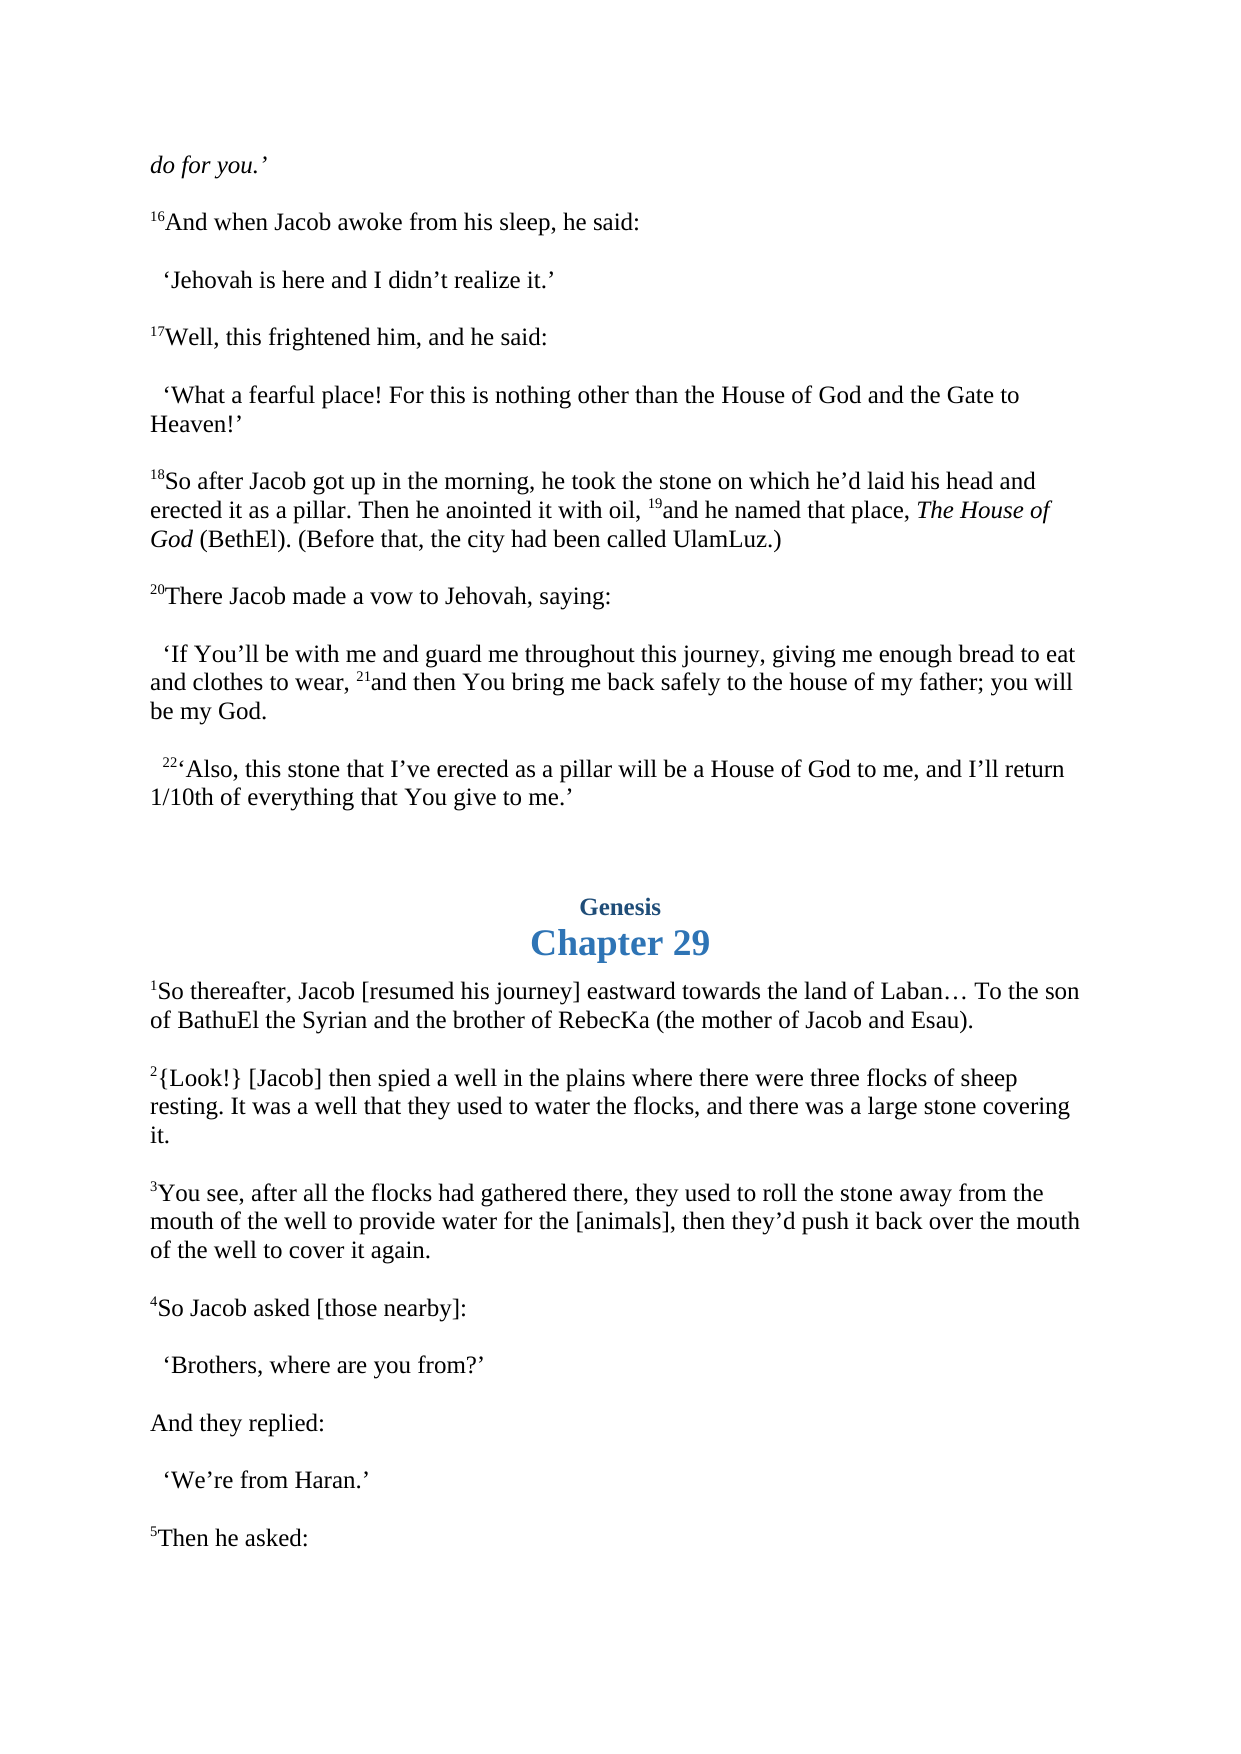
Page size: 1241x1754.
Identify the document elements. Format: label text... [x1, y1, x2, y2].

subtitle Genesis [150, 892, 1090, 921]
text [150, 976, 1090, 1580]
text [150, 150, 1090, 840]
subtitle Chapter 29 [150, 921, 1090, 964]
